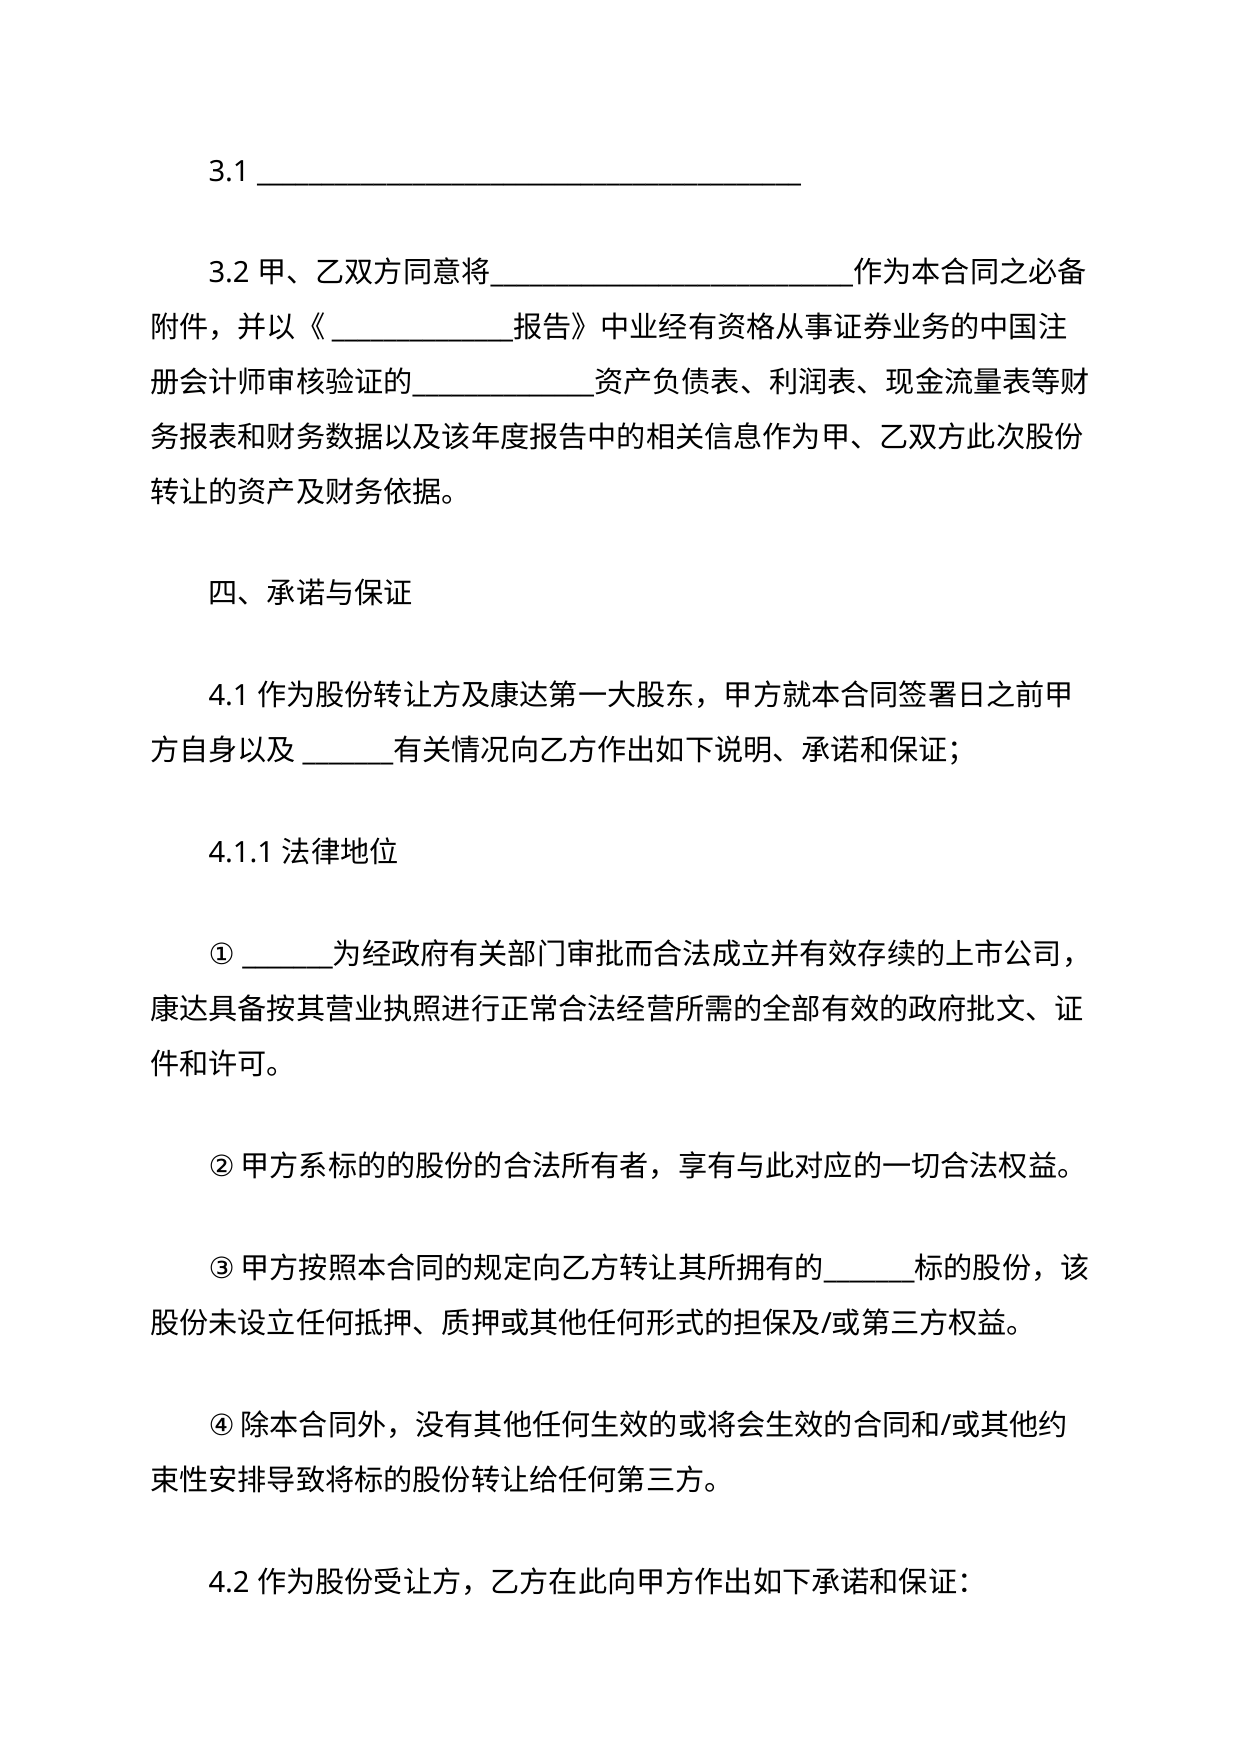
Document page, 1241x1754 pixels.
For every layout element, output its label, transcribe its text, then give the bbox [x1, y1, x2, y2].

text 4.1 作为股份转让方及康达第一大股东，甲方就本合同签署日之前甲方自身以及 _______有关情况向乙方作出如下说明、承诺和保证； [150, 672, 1090, 769]
text 4.1.1 法律地位 [150, 829, 1090, 871]
text 四、承诺与保证 [150, 570, 1090, 612]
text 4.2 作为股份受让方，乙方在此向甲方作出如下承诺和保证： [150, 1558, 1090, 1601]
text ②甲方系标的的股份的合法所有者，享有与此对应的一切合法权益。 [150, 1142, 1090, 1185]
text 3.1 __________________________________________ [150, 150, 1090, 190]
text 3.2 甲、乙双方同意将____________________________作为本合同之必备附件，并以《 ______________报告》中业经有资格从事证券业务的中国注册会计师审核验证的______________资产负债表、利润表、现金流量表等财务报表和财务数据以及该年度报告中的相关信息作为甲、乙双方此次股份转让的资产及财务依据。 [150, 248, 1090, 511]
text ① _______为经政府有关部门审批而合法成立并有效存续的上市公司，康达具备按其营业执照进行正常合法经营所需的全部有效的政府批文、证件和许可。 [150, 931, 1090, 1083]
text ③甲方按照本合同的规定向乙方转让其所拥有的_______标的股份，该股份未设立任何抵押、质押或其他任何形式的担保及/或第三方权益。 [150, 1244, 1090, 1342]
text ④除本合同外，没有其他任何生效的或将会生效的合同和/或其他约束性安排导致将标的股份转让给任何第三方。 [150, 1401, 1090, 1499]
